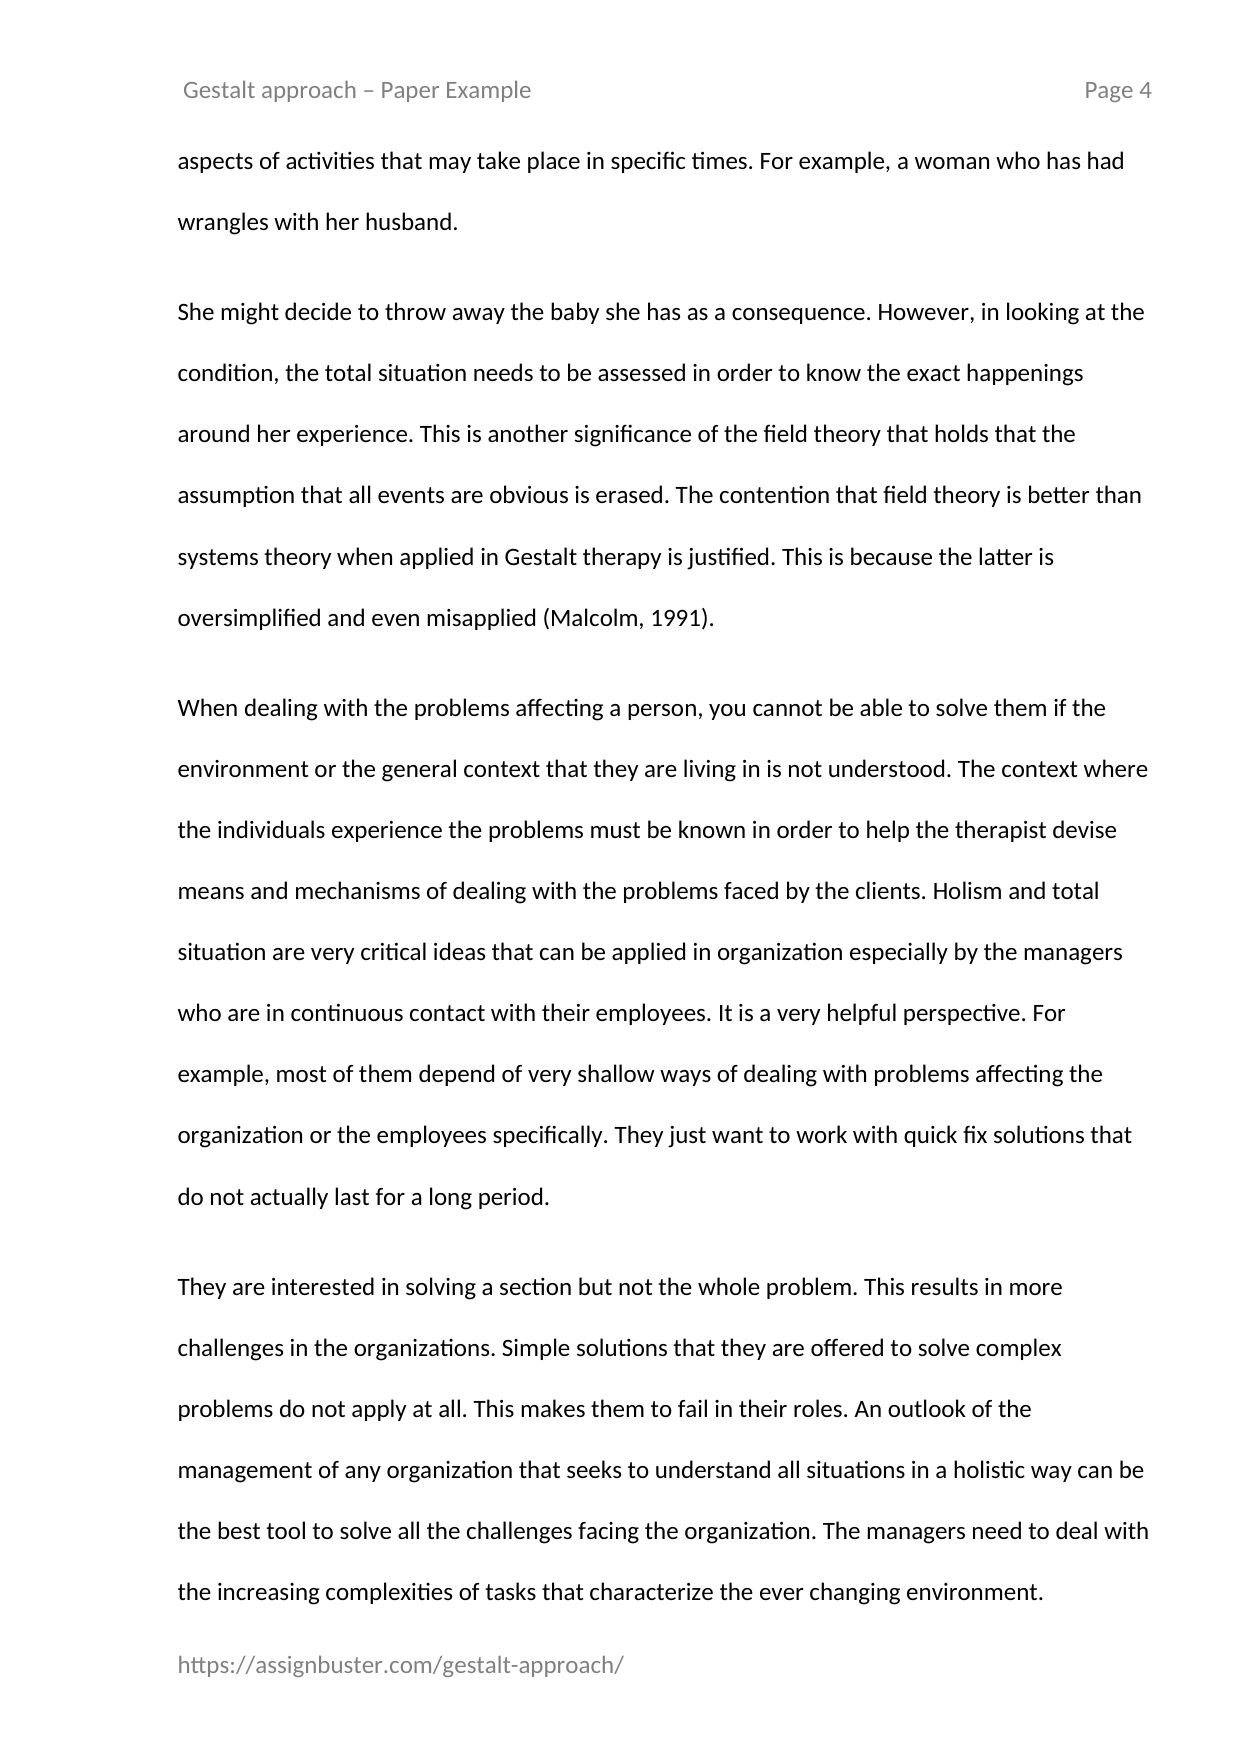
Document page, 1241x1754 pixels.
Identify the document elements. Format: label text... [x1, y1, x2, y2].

text She might decide to throw away the baby she has as a consequence. However, in looking at the condition, the total situation needs to be assessed in order to know the exact happenings around her experience. This is another significance of the field theory that holds that the assumption that all events are obvious is erased. The contention that field theory is better than systems theory when applied in Gestalt therapy is justified. This is because the latter is oversimplified and even misapplied (Malcolm, 1991). [177, 297, 1152, 632]
text They are interested in solving a section but not the whole problem. This results in more challenges in the organizations. Simple solutions that they are offered to solve complex problems do not apply at all. This makes them to fail in their roles. An outlook of the management of any organization that seeks to understand all situations in a holistic way can be the best tool to solve all the challenges facing the organization. The managers need to deal with the increasing complexities of tasks that characterize the ever changing environment. [177, 1271, 1152, 1607]
text When dealing with the problems affecting a person, you cannot be able to solve them if the environment or the general context that they are living in is not understood. The context where the individuals experience the problems must be known in order to help the therapist devise means and mechanisms of dealing with the problems faced by the clients. Holism and total situation are very critical ideas that can be applied in organization especially by the managers who are in continuous contact with their employees. It is a very helpful perspective. For example, most of them depend of very shallow ways of dealing with problems affecting the organization or the employees specifically. They just want to work with quick fix solutions that do not actually last for a long period. [177, 692, 1152, 1211]
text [177, 145, 1152, 237]
